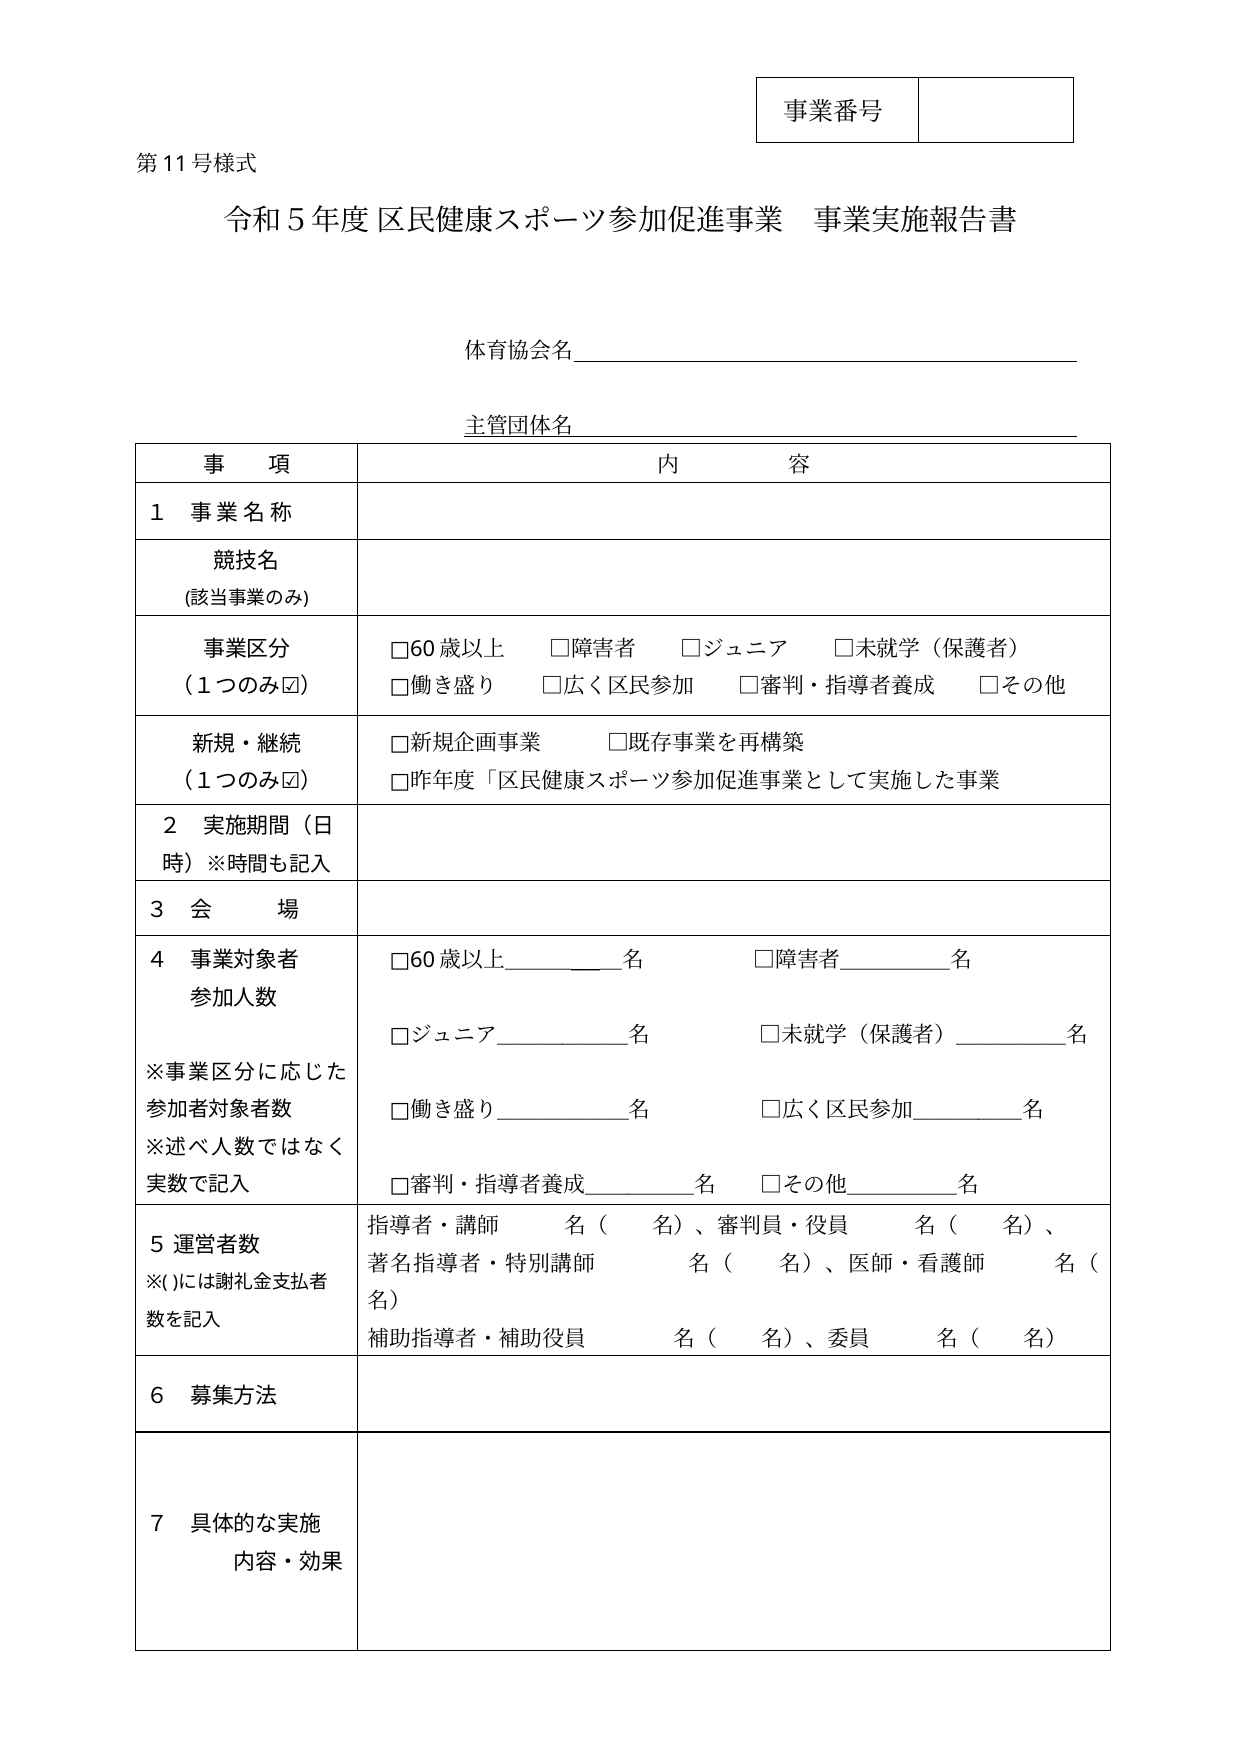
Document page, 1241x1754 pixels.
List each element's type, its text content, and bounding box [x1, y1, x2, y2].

table_cell ２ 実施期間（日時）※時間も記入 [136, 805, 357, 880]
table_cell ６ 募集方法 [136, 1356, 357, 1431]
table_header 内 容 [358, 444, 1110, 482]
table_cell [358, 483, 1110, 539]
table_cell 新規・継続 （１つのみ☑） [136, 716, 357, 804]
table_cell １ 事 業 名 称 [136, 483, 357, 539]
table_cell 競技名 (該当事業のみ) [136, 540, 357, 615]
text 主管団体名 [136, 406, 1104, 443]
table_cell [358, 805, 1110, 880]
table_header 事業番号 [757, 78, 918, 142]
table_cell □新規企画事業 □既存事業を再構築 □昨年度「区民健康スポーツ参加促進事業として実施した事業 [358, 716, 1110, 804]
table_header 事 項 [136, 444, 357, 482]
table_cell 事業区分 （１つのみ☑） [136, 616, 357, 715]
table_cell ７ 具体的な実施 内容・効果 [136, 1433, 357, 1650]
table_cell ４ 事業対象者 参加人数 ※事業区分に応じた参加者対象者数 ※述べ人数ではなく実数で記入 [136, 936, 357, 1204]
table_cell [358, 1356, 1110, 1431]
table_cell □60歳以上 □障害者 □ジュニア □未就学（保護者） □働き盛り □広く区民参加 □審判・指導者養成 □その他 [358, 616, 1110, 715]
table_cell 指導者・講師 名（ 名）、審判員・役員 名（ 名）、 著名指導者・特別講師 名（ 名）、医師・看護師 名（ 名） 補助指導者・補助役員 名（ 名）、委員 名（ 名） [358, 1205, 1110, 1355]
table_cell ５ 運営者数 ※( )には謝礼金支払者 数を記入 [136, 1205, 357, 1355]
table_cell [358, 1433, 1110, 1650]
table_cell □60歳以上＿＿＿___＿名 □障害者＿＿＿＿＿名 □ジュニア＿＿＿＿＿＿名 □未就学（保護者）＿＿＿＿＿名 □働き盛り＿＿＿＿＿＿名 □広く区民参加＿＿＿＿＿名 □審判・指導者養成＿＿＿＿＿名 □その他＿＿＿＿＿名 [358, 936, 1110, 1204]
text 第11号様式 [136, 143, 1017, 181]
table_cell [358, 540, 1110, 615]
text 体育協会名 [136, 331, 1104, 368]
text 令和５年度 区民健康スポーツ参加促進事業 事業実施報告書 [136, 181, 1104, 256]
table_cell [358, 881, 1110, 935]
table_cell ３ 会 場 [136, 881, 357, 935]
table_header [919, 78, 1073, 142]
